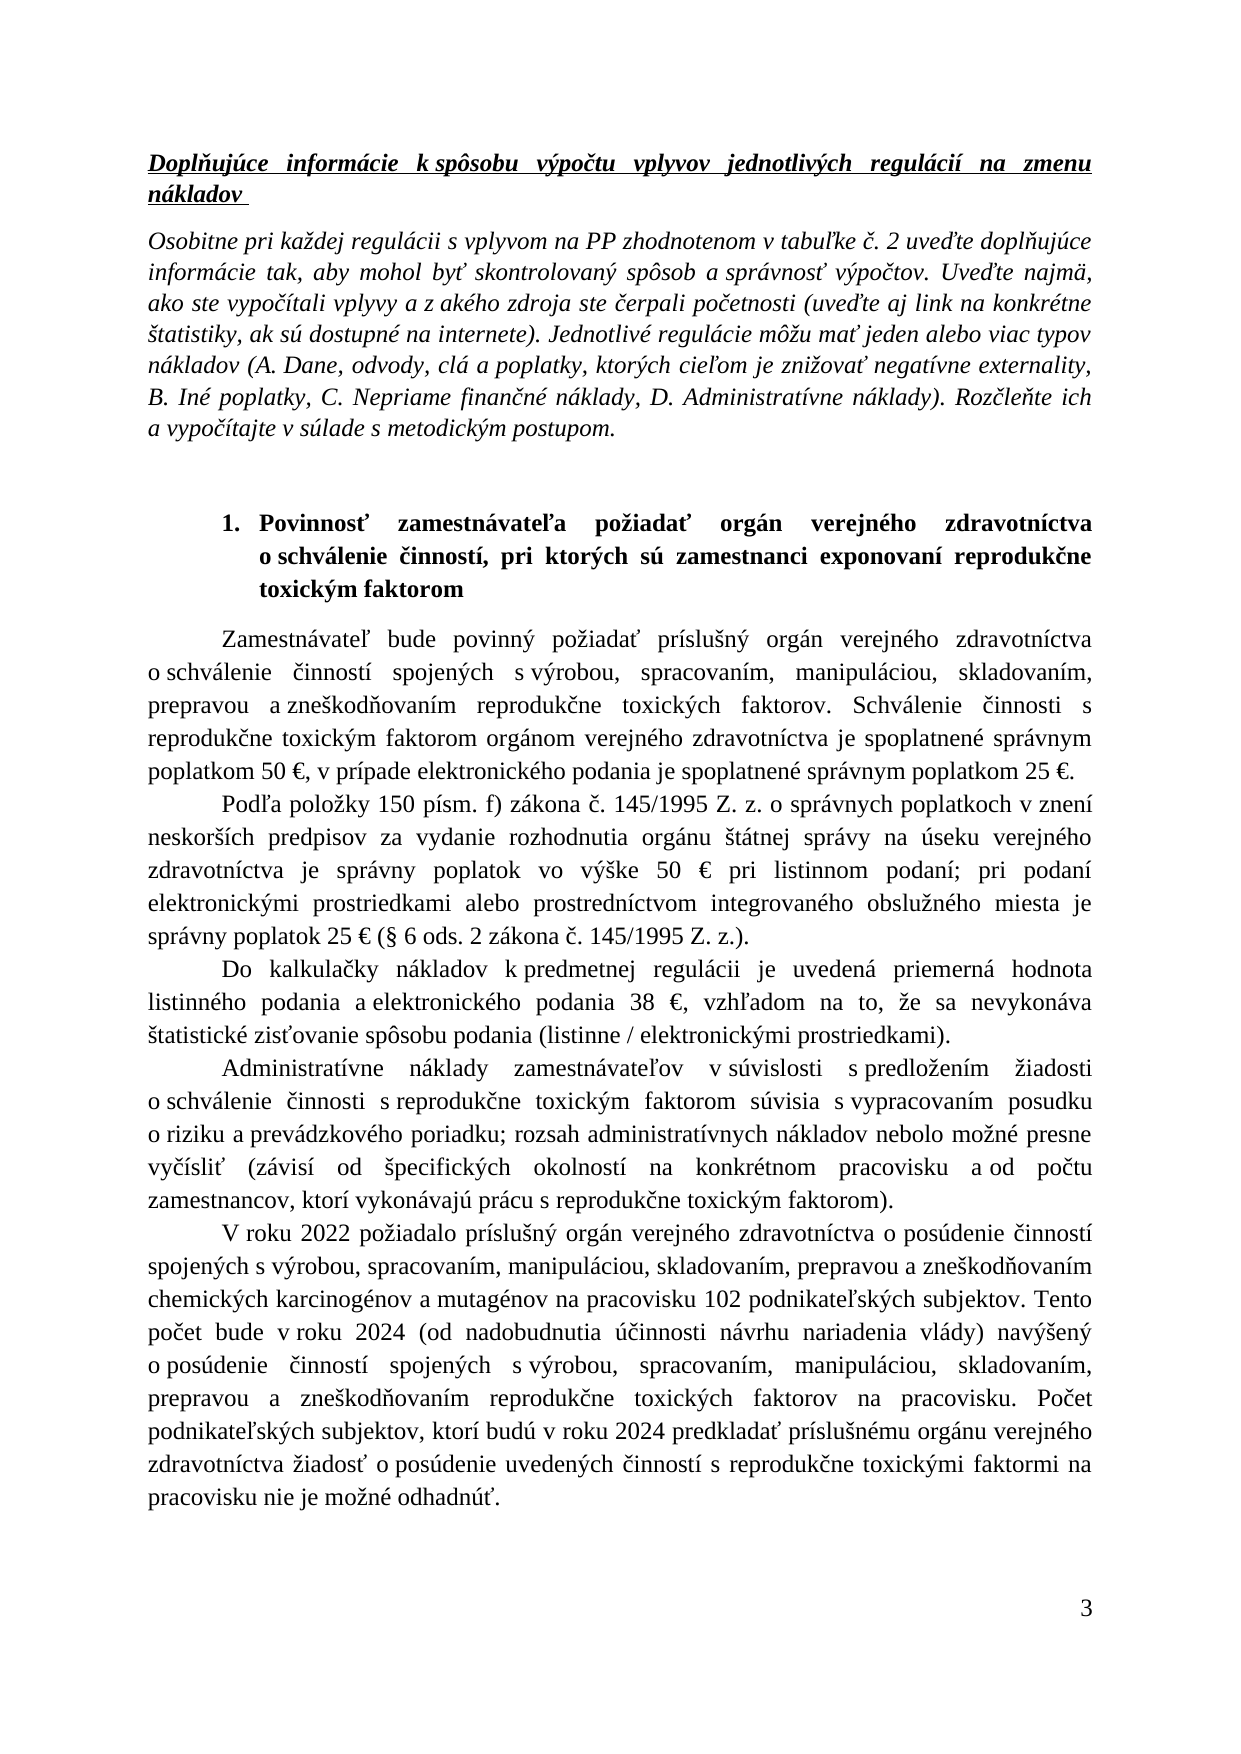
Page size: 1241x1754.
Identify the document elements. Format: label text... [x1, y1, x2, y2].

text V roku 2022 požiadalo príslušný orgán verejného zdravotníctva o posúdenie činností spojených s výrobou, spracovaním, manipuláciou, skladovaním, prepravou a zneškodňovaním chemických karcinogénov a mutagénov na pracovisku 102 podnikateľských subjektov. Tento počet bude v roku 2024 (od nadobudnutia účinnosti návrhu nariadenia vlády) navýšený o posúdenie činností spojených s výrobou, spracovaním, manipuláciou, skladovaním, prepravou a zneškodňovaním reprodukčne toxických faktorov na pracovisku. Počet podnikateľských subjektov, ktorí budú v roku 2024 predkladať príslušnému orgánu verejného zdravotníctva žiadosť o posúdenie uvedených činností s reprodukčne toxickými faktormi na pracovisku nie je možné odhadnúť. [148, 1218, 1093, 1511]
text Osobitne pri každej regulácii s vplyvom na PP zhodnotenom v tabuľke č. 2 uveďte doplňujúce informácie tak, aby mohol byť skontrolovaný spôsob a správnosť výpočtov. Uveďte najmä, ako ste vypočítali vplyvy a z akého zdroja ste čerpali početnosti (uveďte aj link na konkrétne štatistiky, ak sú dostupné na internete). Jednotlivé regulácie môžu mať jeden alebo viac typov nákladov (A. Dane, odvody, clá a poplatky, ktorých cieľom je znižovať negatívne externality, B. Iné poplatky, C. Nepriame finančné náklady, D. Administratívne náklady). Rozčleňte ich a vypočítajte v súlade s metodickým postupom. [148, 226, 1093, 441]
text Doplňujúce informácie k spôsobu výpočtu vplyvov jednotlivých regulácií na zmenu nákladov [148, 148, 1093, 207]
text Do kalkulačky nákladov k predmetnej regulácii je uvedená priemerná hodnota listinného podania a elektronického podania 38 €, vzhľadom na to, že sa nevykonáva štatistické zisťovanie spôsobu podania (listinne / elektronickými prostriedkami). [148, 954, 1093, 1049]
text Administratívne náklady zamestnávateľov v súvislosti s predložením žiadosti o schválenie činnosti s reprodukčne toxickým faktorom súvisia s vypracovaním posudku o riziku a prevádzkového poriadku; rozsah administratívnych nákladov nebolo možné presne vyčísliť (závisí od špecifických okolností na konkrétnom pracovisku a od počtu zamestnancov, ktorí vykonávajú prácu s reprodukčne toxickým faktorom). [148, 1053, 1093, 1214]
text Zamestnávateľ bude povinný požiadať príslušný orgán verejného zdravotníctva o schválenie činností spojených s výrobou, spracovaním, manipuláciou, skladovaním, prepravou a zneškodňovaním reprodukčne toxických faktorov. Schválenie činnosti s reprodukčne toxickým faktorom orgánom verejného zdravotníctva je spoplatnené správnym poplatkom 50 €, v prípade elektronického podania je spoplatnené správnym poplatkom 25 €. [148, 624, 1093, 784]
text Podľa položky 150 písm. f) zákona č. 145/1995 Z. z. o správnych poplatkoch v znení neskorších predpisov za vydanie rozhodnutia orgánu štátnej správy na úseku verejného zdravotníctva je správny poplatok vo výške 50 € pri listinnom podaní; pri podaní elektronickými prostriedkami alebo prostredníctvom integrovaného obslužného miesta je správny poplatok 25 € (§ 6 ods. 2 zákona č. 145/1995 Z. z.). [148, 789, 1093, 950]
list Povinnosť zamestnávateľa požiadať orgán verejného zdravotníctva o schválenie činností, pri ktorých sú zamestnanci exponovaní reprodukčne toxickým faktorom [221, 508, 1093, 603]
